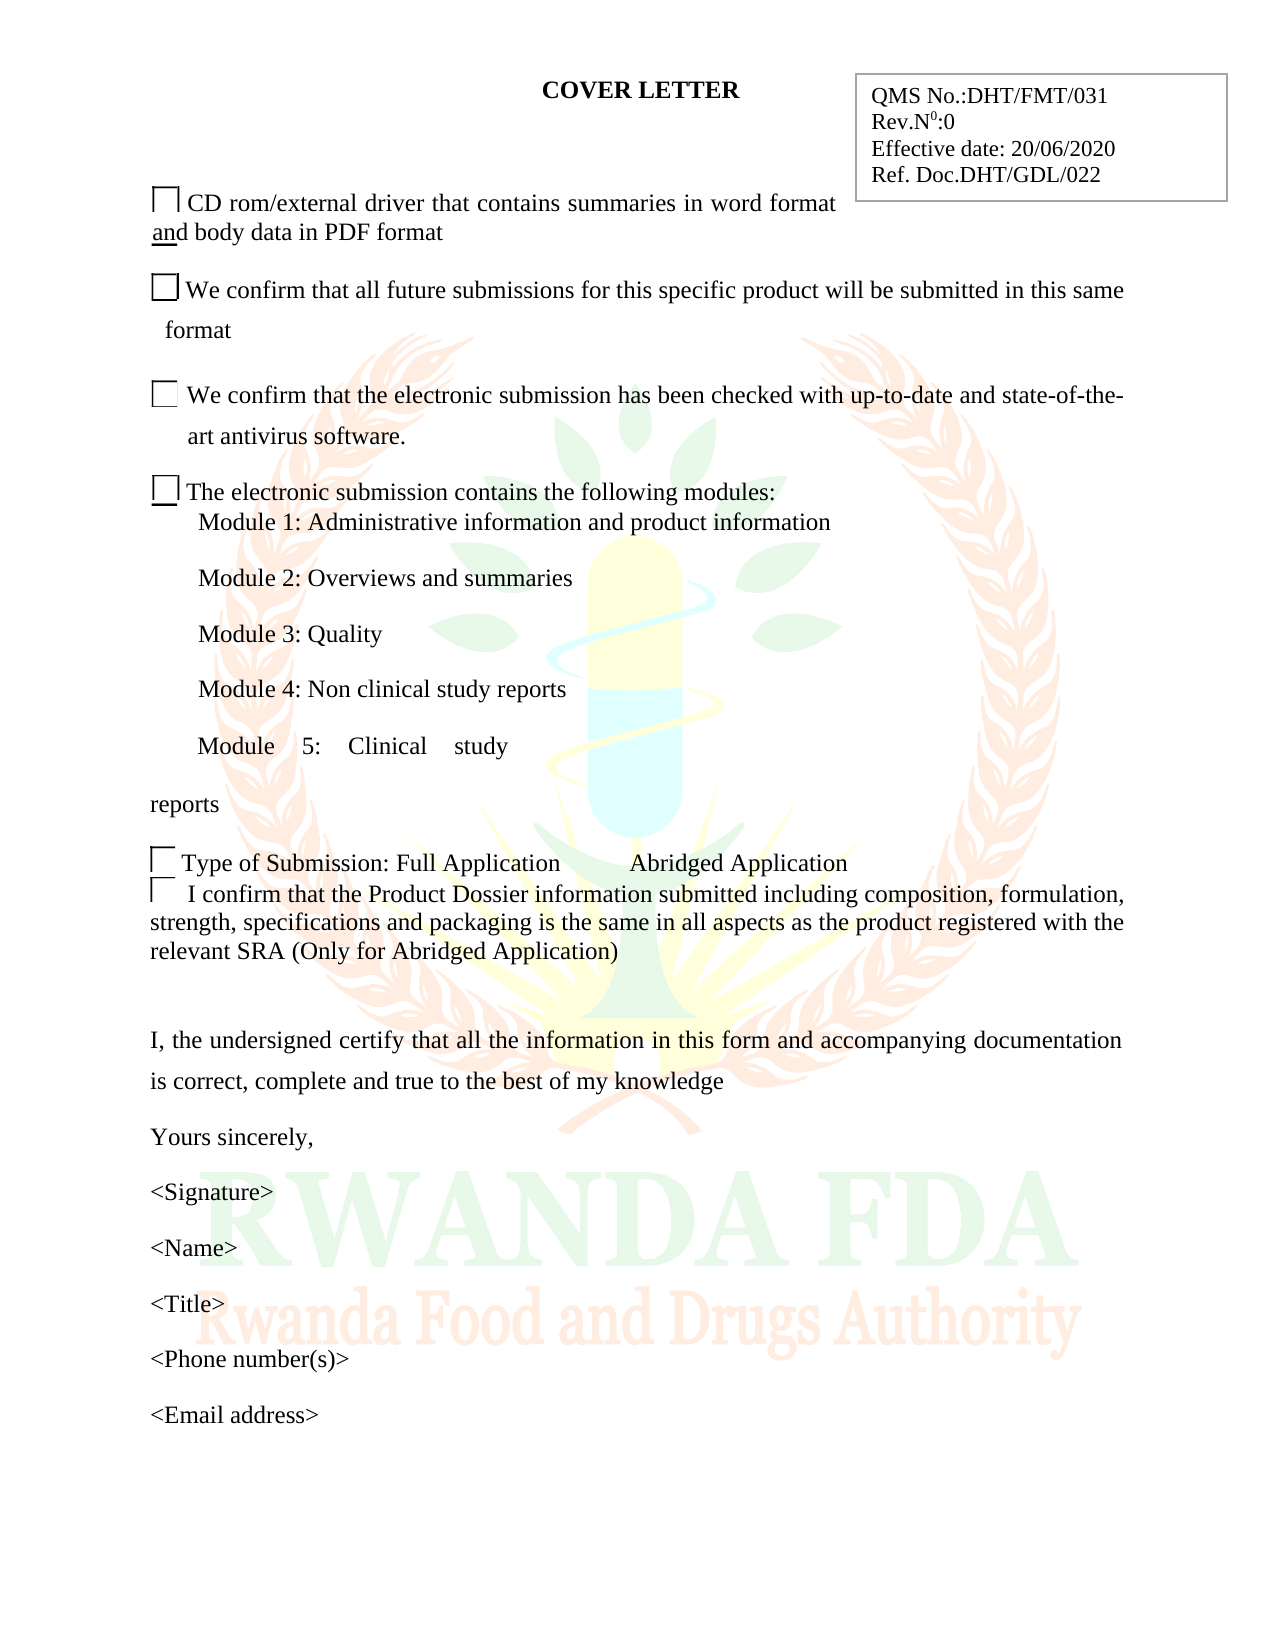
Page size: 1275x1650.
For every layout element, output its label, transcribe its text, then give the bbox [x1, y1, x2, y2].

picture [150, 846, 175, 872]
list Module 2: Overviews and summaries [178, 563, 1125, 592]
list I confirm that the Product Dossier information submitted including composition, formulation, strength, specifications and packaging is the same in all aspects as the product registered with the relevant SRA (Only for Abridged Application) [150, 877, 1125, 965]
text <Title> [150, 1289, 1125, 1317]
list Module 4: Non clinical study reports [178, 674, 1125, 703]
picture [151, 380, 178, 407]
list Module 5: Clinical study reports [150, 731, 508, 818]
list Type of Submission: 󠇯󠇯Full Application 󠇯󠇯Abridged Application [150, 847, 1125, 877]
text Module 1: Administrative information and product information [179, 507, 1125, 536]
list Module 3: Quality [178, 619, 1125, 647]
text We confirm that all future submissions for this specific product will be submitted in this same format [151, 274, 1125, 344]
picture [152, 475, 180, 500]
picture [151, 273, 179, 299]
text Yours sincerely, [150, 1122, 1125, 1150]
text <Signature> [150, 1177, 1125, 1206]
picture [152, 186, 180, 212]
text <Name> [150, 1233, 1125, 1262]
text CD rom/external driver that contains summaries in word format and body data in PDF format [152, 187, 1125, 246]
text <Email address> [150, 1400, 1125, 1429]
picture [150, 877, 175, 902]
text We confirm that the electronic submission has been checked with up-to-date and state-of-the-art antivirus software. [186, 380, 1125, 450]
text I, the undersigned certify that all the information in this form and accompanying documentation is correct, complete and true to the best of my knowledge [150, 1025, 1123, 1095]
text <Phone number(s)> [150, 1344, 1125, 1373]
text The electronic submission contains the following modules: [152, 475, 1125, 505]
